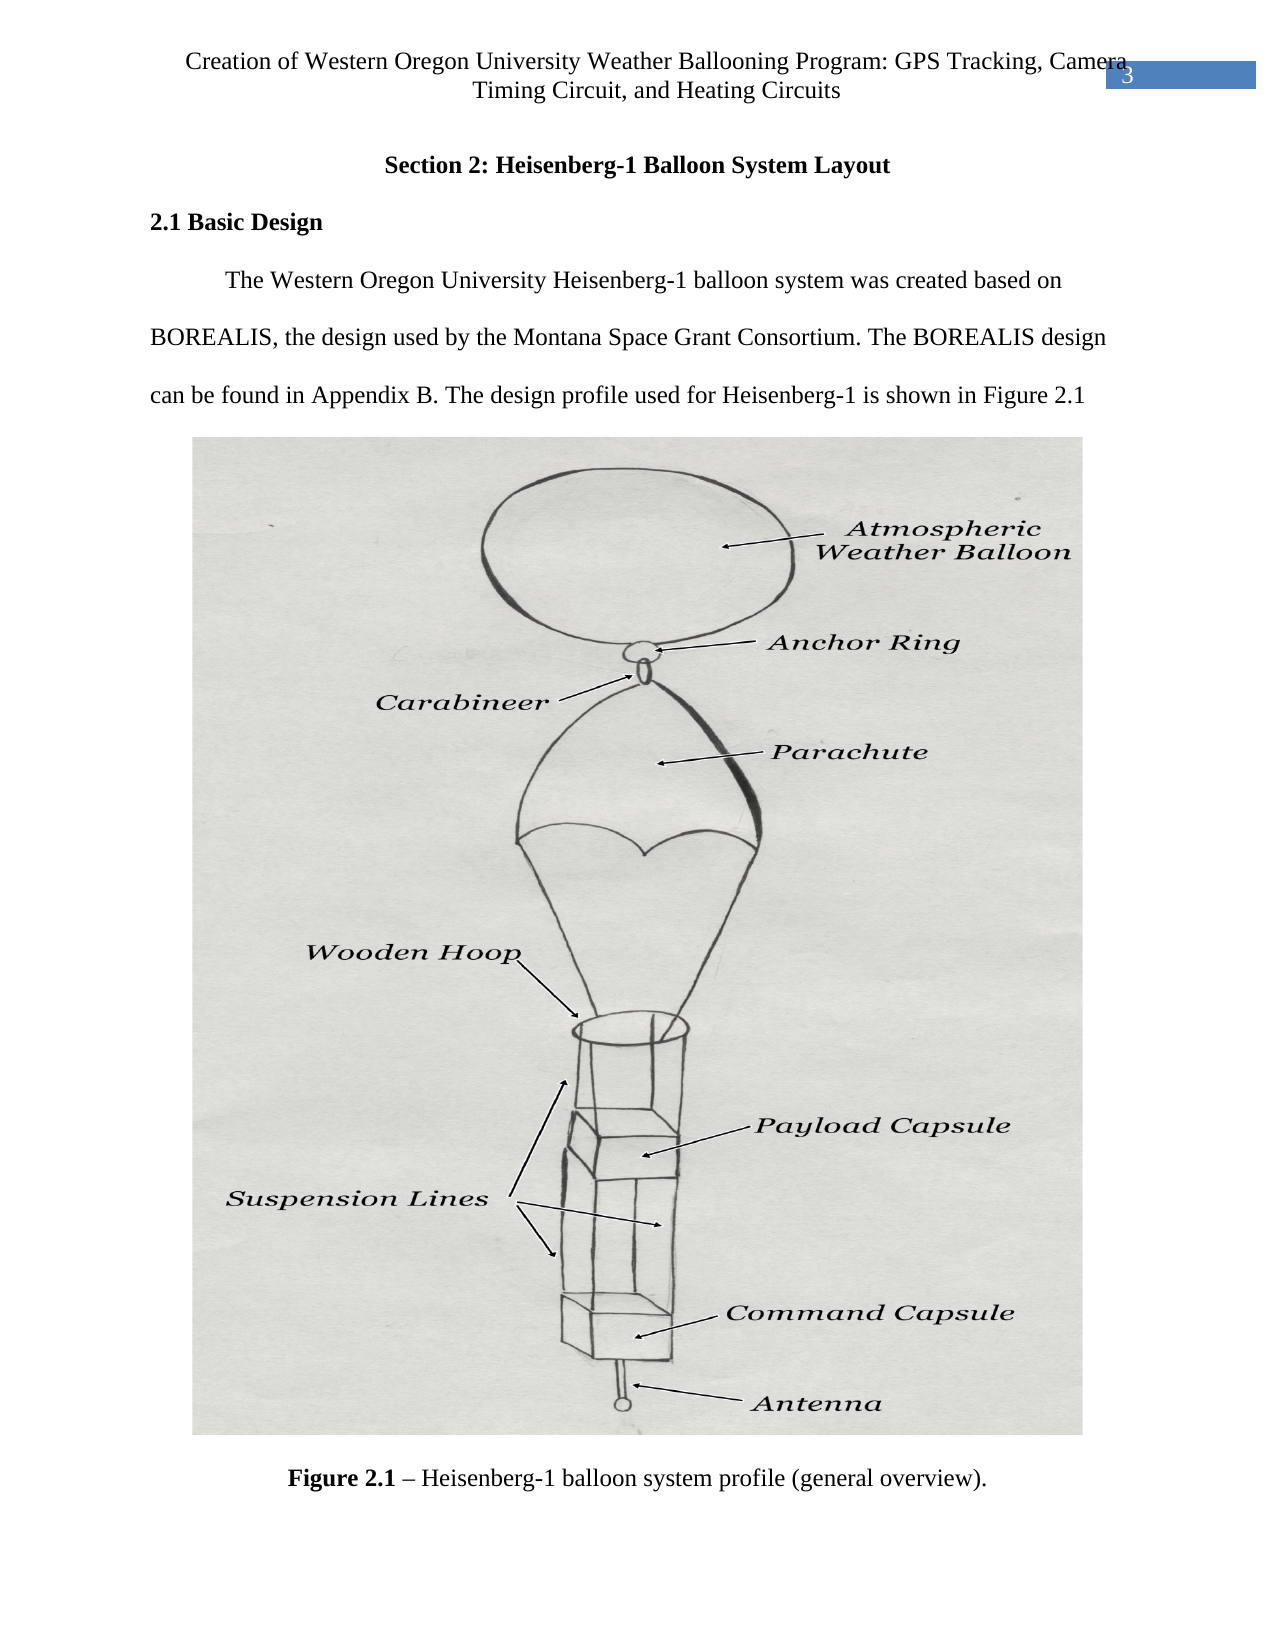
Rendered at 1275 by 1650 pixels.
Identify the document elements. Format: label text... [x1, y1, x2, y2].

picture [192, 437, 1083, 1435]
text 2.1 Basic Design [150, 207, 1125, 236]
text Section 2: Heisenberg-1 Balloon System Layout [150, 150, 1125, 179]
text Figure 2.1 – Heisenberg-1 balloon system profile (general overview). [150, 1463, 1125, 1492]
text The Western Oregon University Heisenberg-1 balloon system was created based on BOREALIS, the design used by the Montana Space Grant Consortium. The BOREALIS design can be found in Appendix B. The design profile used for Heisenberg-1 is shown in Figure 2.1 [150, 265, 1125, 409]
